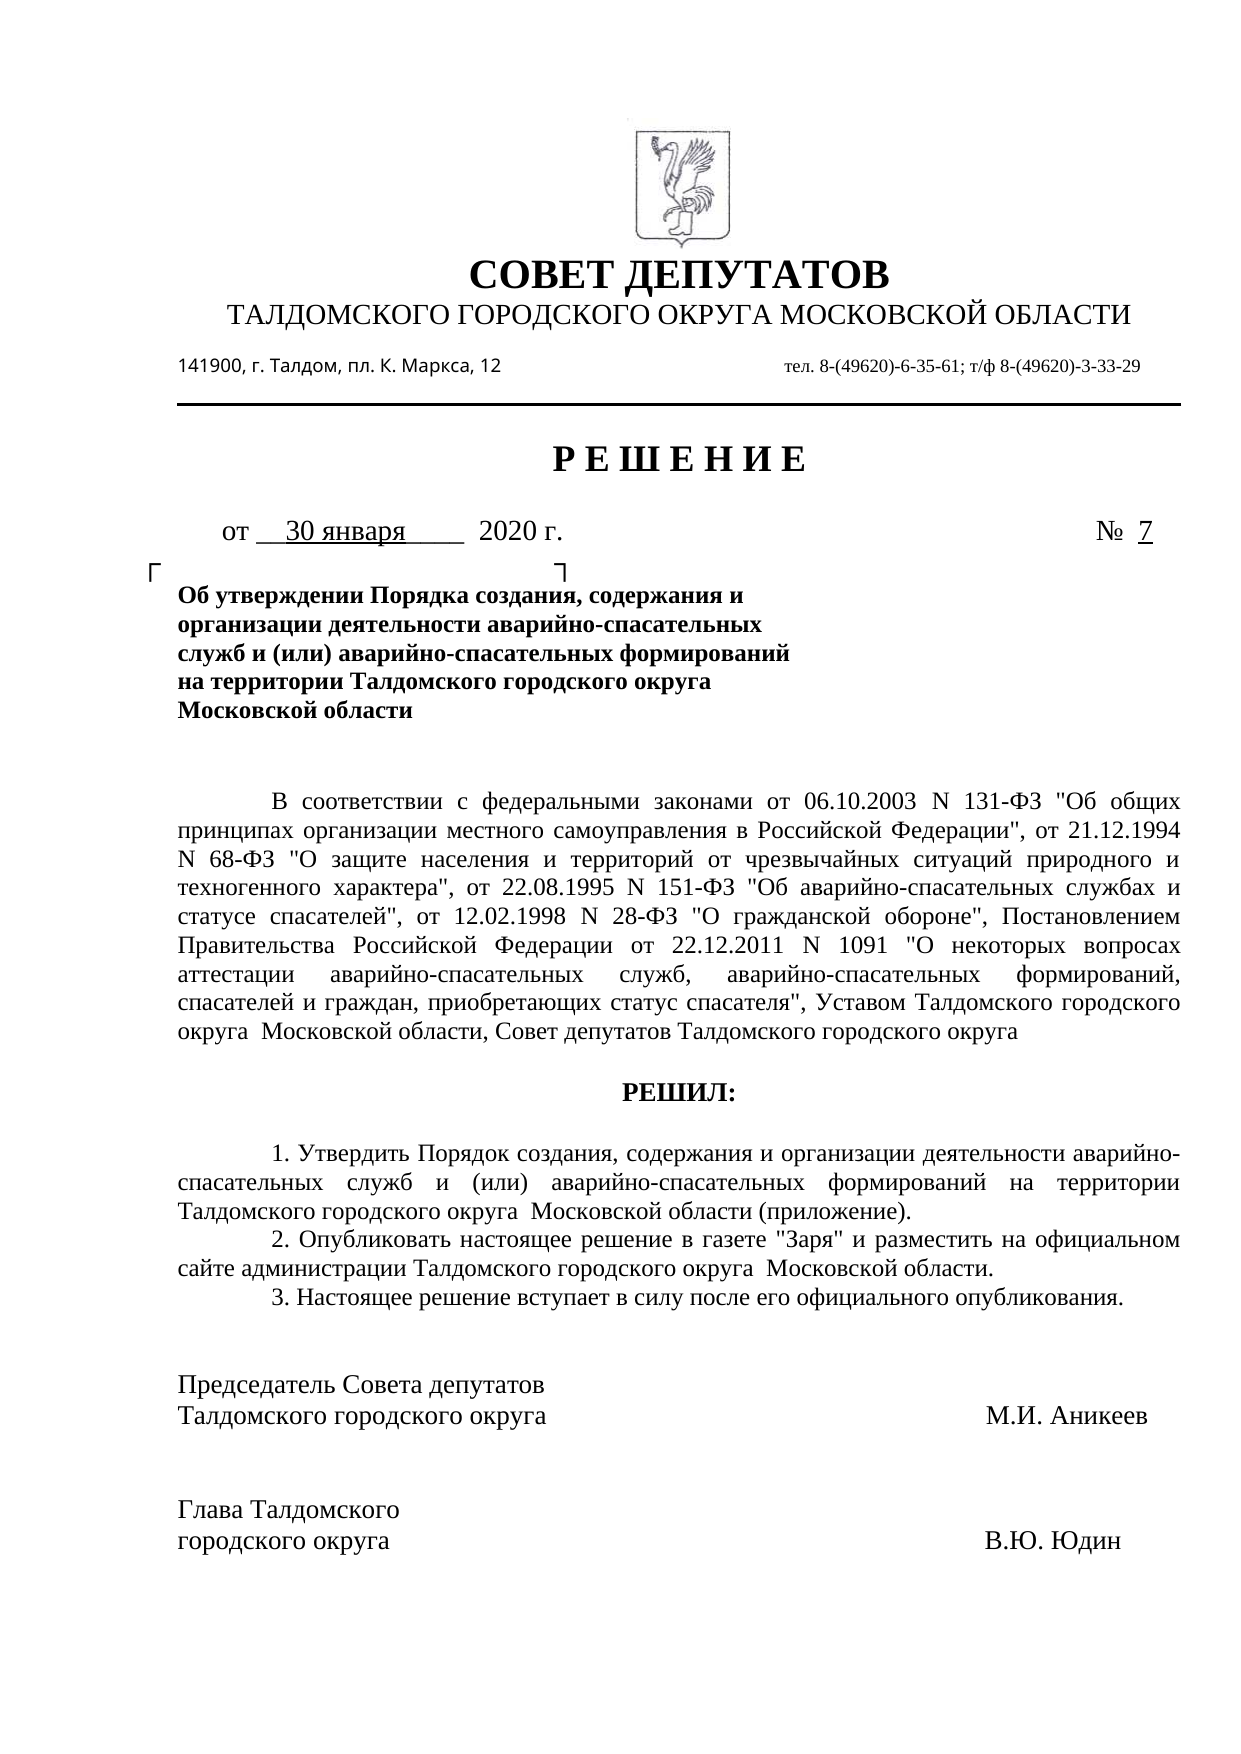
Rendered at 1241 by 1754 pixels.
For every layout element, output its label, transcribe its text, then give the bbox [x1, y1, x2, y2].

text 1. Утвердить Порядок создания, содержания и организации деятельности аварийно-спасательных служб и (или) аварийно-спасательных формирований на территории Талдомского городского округа Московской области (приложение). [177, 1138, 1181, 1224]
text Р Е Ш Е Н И Е [177, 436, 1181, 479]
text ┌ ┐ [140, 547, 1181, 580]
text В соответствии с федеральными законами от 06.10.2003 N 131-ФЗ "Об общих принципах организации местного самоуправления в Российской Федерации", от 21.12.1994 N 68-ФЗ "О защите населения и территорий от чрезвычайных ситуаций природного и техногенного характера", от 22.08.1995 N 151-ФЗ "Об аварийно-спасательных службах и статусе спасателей", от 12.02.1998 N 28-ФЗ "О гражданской обороне", Постановлением Правительства Российской Федерации от 22.12.2011 N 1091 "О некоторых вопросах аттестации аварийно-спасательных служб, аварийно-спасательных формирований, спасателей и граждан, приобретающих статус спасателя", Уставом Талдомского городского округа Московской области, Совет депутатов Талдомского городского округа [177, 786, 1181, 1045]
text служб и (или) аварийно-спасательных формирований [177, 638, 1181, 666]
text РЕШИЛ: [177, 1076, 1181, 1107]
text Глава Талдомского [177, 1493, 1181, 1524]
picture [626, 118, 732, 250]
text от __30 января____ 2020 г. № 7 [177, 513, 1181, 547]
text 2. Опубликовать настоящее решение в газете "Заря" и разместить на официальном сайте администрации Талдомского городского округа Московской области. [177, 1224, 1181, 1282]
text организации деятельности аварийно-спасательных [177, 609, 1181, 638]
text 3. Настоящее решение вступает в силу после его официального опубликования. [177, 1282, 1181, 1311]
text СОВЕТ ДЕПУТАТОВ [177, 249, 1181, 297]
text на территории Талдомского городского округа [177, 666, 1181, 695]
text Талдомского городского округа М.И. Аникеев [177, 1399, 1181, 1431]
text 141900, г. Талдом, пл. К. Маркса, 12 тел. 8-(49620)-6-35-61; т/ф 8-(49620)-3-33-29 [177, 354, 1181, 377]
text Председатель Совета депутатов [177, 1368, 1181, 1399]
text Об утверждении Порядка создания, содержания и [177, 580, 1181, 609]
text Московской области [177, 695, 1181, 724]
text городского округа В.Ю. Юдин [177, 1524, 1181, 1555]
text ТАЛДОМСКОГО ГОРОДСКОГО ОКРУГА МОСКОВСКОЙ ОБЛАСТИ [177, 297, 1181, 331]
